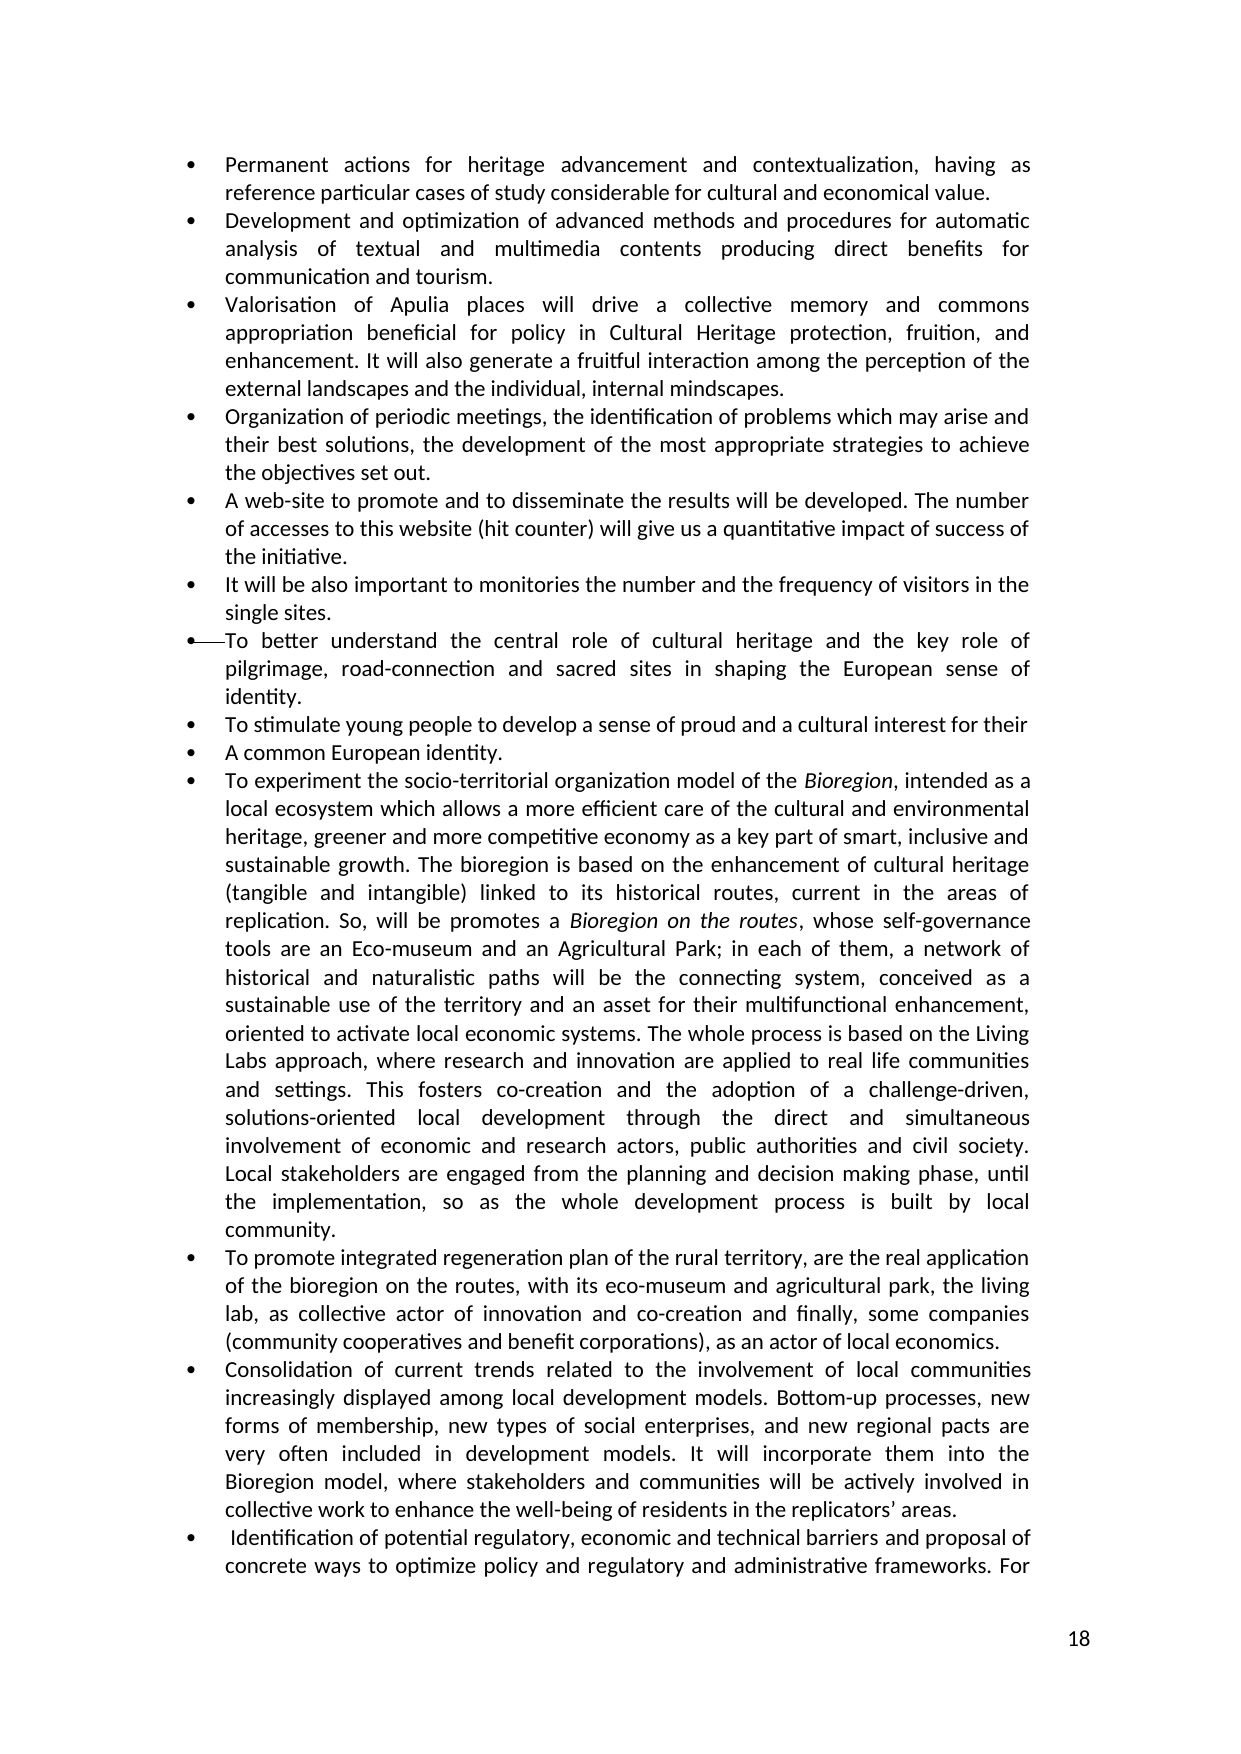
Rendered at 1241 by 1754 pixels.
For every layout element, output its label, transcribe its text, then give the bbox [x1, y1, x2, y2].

list Organization of periodic meetings, the identification of problems which may arise and their best solutions, the development of the most appropriate strategies to achieve the objectives set out. [187, 402, 1031, 486]
list To promote integrated regeneration plan of the rural territory, are the real application of the bioregion on the routes, with its eco-museum and agricultural park, the living lab, as collective actor of innovation and co-creation and finally, some companies (community cooperatives and benefit corporations), as an actor of local economics. [187, 1243, 1031, 1355]
list Consolidation of current trends related to the involvement of local communities increasingly displayed among local development models. Bottom-up processes, new forms of membership, new types of social enterprises, and new regional pacts are very often included in development models. It will incorporate them into the Bioregion model, where stakeholders and communities will be actively involved in collective work to enhance the well-being of residents in the replicators’ areas. [187, 1355, 1031, 1523]
list To stimulate young people to develop a sense of proud and a cultural interest for their [187, 710, 1031, 738]
list Permanent actions for heritage advancement and contextualization, having as reference particular cases of study considerable for cultural and economical value. [187, 150, 1031, 206]
list It will be also important to monitories the number and the frequency of visitors in the single sites. [187, 570, 1031, 626]
list Valorisation of Apulia places will drive a collective memory and commons appropriation beneficial for policy in Cultural Heritage protection, fruition, and enhancement. It will also generate a fruitful interaction among the perception of the external landscapes and the individual, internal mindscapes. [187, 290, 1031, 402]
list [187, 1523, 1031, 1579]
list To better understand the central role of cultural heritage and the key role of pilgrimage, road-connection and sacred sites in shaping the European sense of identity. [187, 626, 1031, 710]
list Development and optimization of advanced methods and procedures for automatic analysis of textual and multimedia contents producing direct benefits for communication and tourism. [187, 206, 1031, 290]
list A common European identity. [187, 738, 1031, 766]
list To experiment the socio-territorial organization model of the Bioregion, intended as a local ecosystem which allows a more efficient care of the cultural and environmental heritage, greener and more competitive economy as a key part of smart, inclusive and sustainable growth. The bioregion is based on the enhancement of cultural heritage (tangible and intangible) linked to its historical routes, current in the areas of replication. So, will be promotes a Bioregion on the routes, whose self-governance tools are an Eco-museum and an Agricultural Park; in each of them, a network of historical and naturalistic paths will be the connecting system, conceived as a sustainable use of the territory and an asset for their multifunctional enhancement, oriented to activate local economic systems. The whole process is based on the Living Labs approach, where research and innovation are applied to real life communities and settings. This fosters co-creation and the adoption of a challenge-driven, solutions-oriented local development through the direct and simultaneous involvement of economic and research actors, public authorities and civil society. Local stakeholders are engaged from the planning and decision making phase, until the implementation, so as the whole development process is built by local community. [187, 766, 1031, 1243]
list A web-site to promote and to disseminate the results will be developed. The number of accesses to this website (hit counter) will give us a quantitative impact of success of the initiative. [187, 486, 1031, 570]
